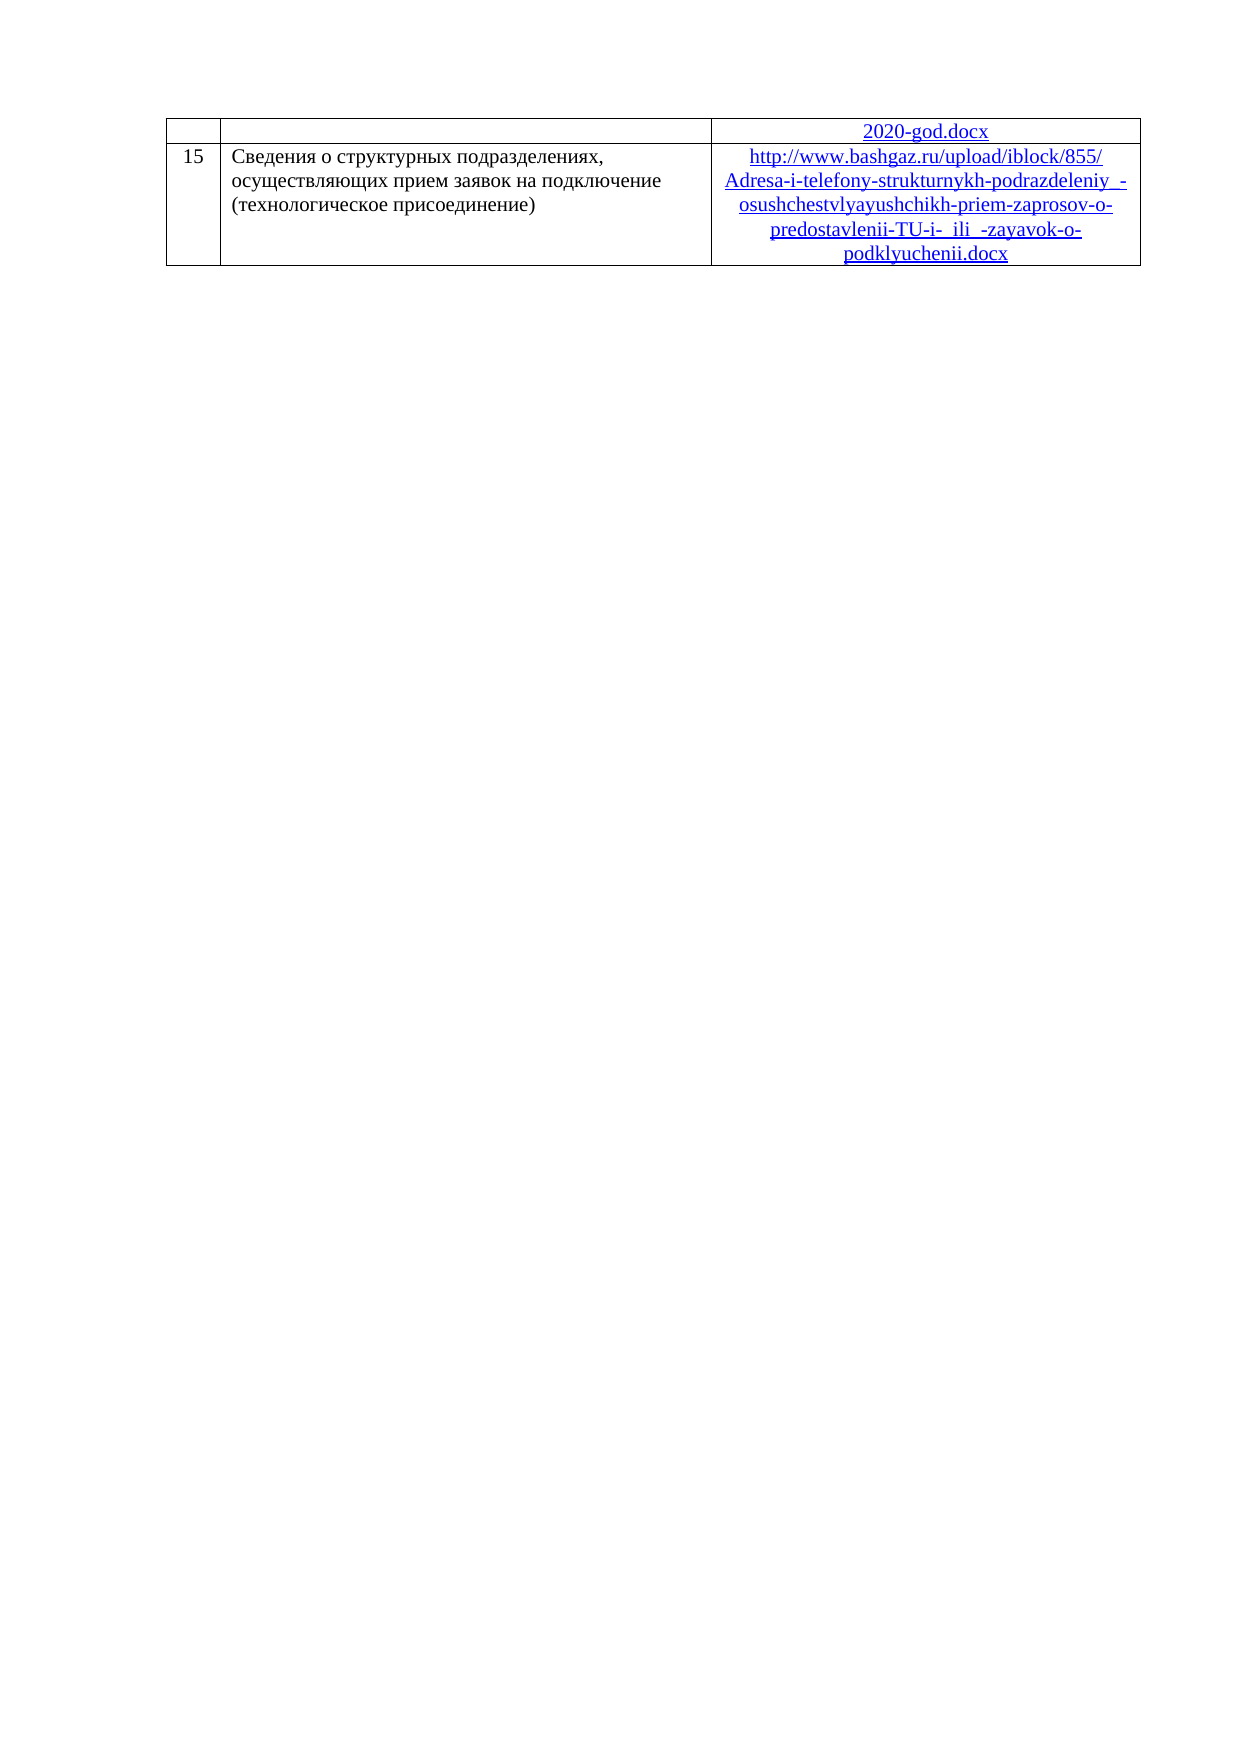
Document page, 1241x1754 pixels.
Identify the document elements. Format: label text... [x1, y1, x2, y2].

table_cell 15 [167, 144, 220, 264]
table_cell Сведения о структурных подразделениях, осуществляющих прием заявок на подключение (технологическое присоединение) [221, 144, 711, 264]
table_cell 14 [167, 119, 220, 143]
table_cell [221, 119, 711, 143]
table_cell http://www.bashgaz.ru/upload/iblock/855/Adresa-i-telefony-strukturnykh-podrazdeleniy_-osushchestvlyayushchikh-priem-zaprosov-o-predostavlenii-TU-i-_ili_-zayavok-o-podklyuchenii.docx [712, 144, 1140, 264]
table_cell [712, 119, 1140, 143]
